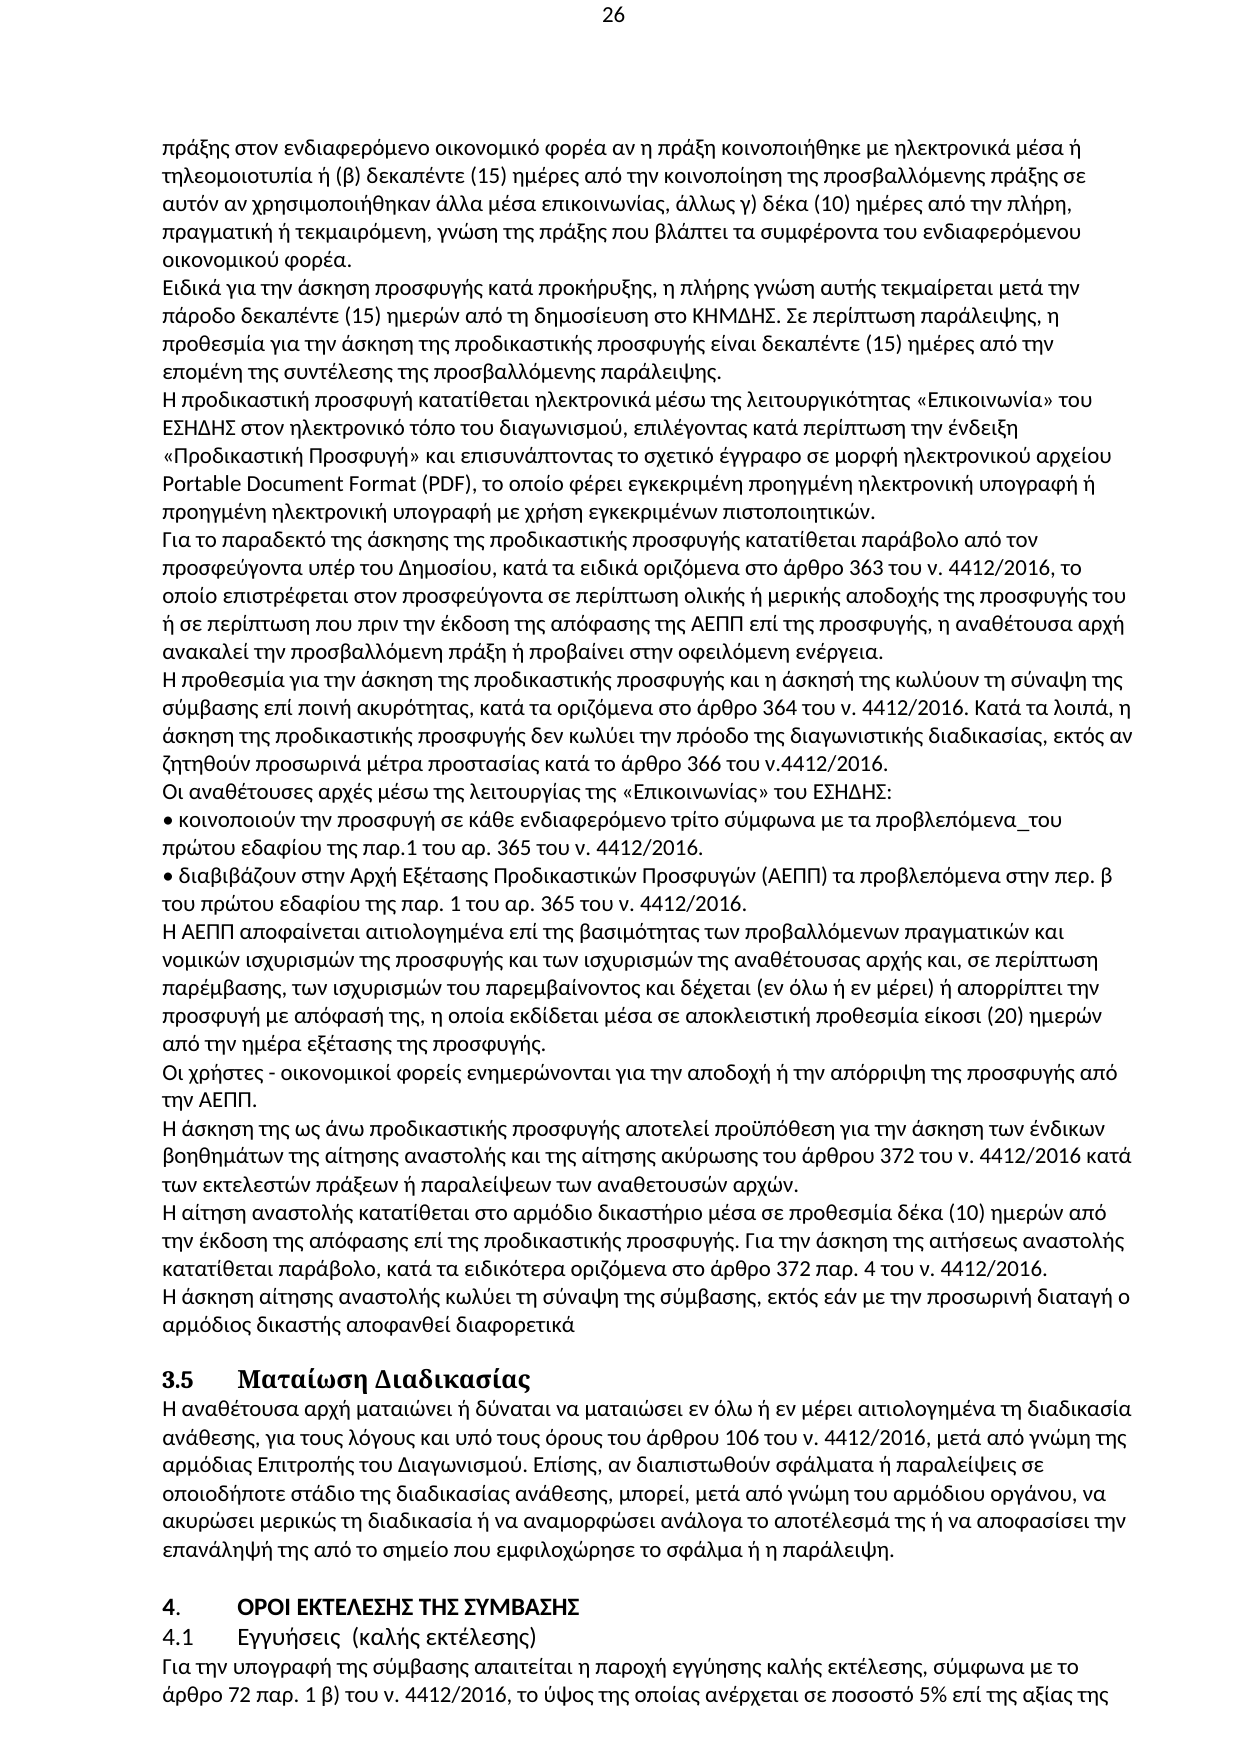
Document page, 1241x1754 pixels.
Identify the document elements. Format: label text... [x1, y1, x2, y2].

text Η αίτηση αναστολής κατατίθεται στο αρμόδιο δικαστήριο μέσα σε προθεσμία δέκα (10) ημερών από την έκδοση της απόφασης επί της προδικαστικής προσφυγής. Για την άσκηση της αιτήσεως αναστολής [162, 1198, 1138, 1254]
text πράξης στον ενδιαφερόμενο οικονομικό φορέα αν η πράξη κοινοποιήθηκε με ηλεκτρονικά μέσα ή [162, 133, 1138, 161]
text Η άσκηση αίτησης αναστολής κωλύει τη σύναψη της σύμβασης, εκτός εάν με την προσωρινή διαταγή ο αρμόδιος δικαστής αποφανθεί διαφορετικά [162, 1282, 1138, 1338]
text βοηθημάτων της αίτησης αναστολής και της αίτησης ακύρωσης του άρθρου 372 του ν. 4412/2016 κατά [162, 1142, 1138, 1170]
text Οι χρήστες - οικονομικοί φορείς ενημερώνονται για την αποδοχή ή την απόρριψη της προσφυγής από την ΑΕΠΠ. [162, 1058, 1138, 1114]
text Οι αναθέτουσες αρχές μέσω της λειτουργίας της «Επικοινωνίας» του ΕΣΗΔΗΣ: [162, 777, 1138, 805]
text ΕΣΗΔΗΣ στον ηλεκτρονικό τόπο του διαγωνισμού, επιλέγοντας κατά περίπτωση την ένδειξη «Προδικαστική Προσφυγή» και επισυνάπτοντας το σχετικό έγγραφο σε μορφή ηλεκτρονικού αρχείου Portable Document Format (PDF), το οποίο φέρει εγκεκριμένη προηγμένη ηλεκτρονική υπογραφή ή προηγμένη ηλεκτρονική υπογραφή με χρήση εγκεκριμένων πιστοποιητικών. [162, 413, 1138, 525]
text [162, 1591, 1138, 1708]
text προσφεύγοντα υπέρ του Δημοσίου, κατά τα ειδικά οριζόμενα στο άρθρο 363 του ν. 4412/2016, το οποίο επιστρέφεται στον προσφεύγοντα σε περίπτωση ολικής ή μερικής αποδοχής της προσφυγής του ή σε περίπτωση που πριν την έκδοση της απόφασης της ΑΕΠΠ επί της προσφυγής, η αναθέτουσα αρχή [162, 553, 1138, 637]
text ανακαλεί την προσβαλλόμενη πράξη ή προβαίνει στην οφειλόμενη ενέργεια. [162, 637, 1138, 665]
text Η προθεσμία για την άσκηση της προδικαστικής προσφυγής και η άσκησή της κωλύουν τη σύναψη της [162, 665, 1138, 693]
text Η άσκηση της ως άνω προδικαστικής προσφυγής αποτελεί προϋπόθεση για την άσκηση των ένδικων [162, 1114, 1138, 1142]
text • κοινοποιούν την προσφυγή σε κάθε ενδιαφερόμενο τρίτο σύμφωνα με τα προβλεπόμενα_του πρώτου εδαφίου της παρ.1 του αρ. 365 του ν. 4412/2016. [162, 805, 1138, 861]
text κατατίθεται παράβολο, κατά τα ειδικότερα οριζόμενα στο άρθρο 372 παρ. 4 του ν. 4412/2016. [162, 1254, 1138, 1282]
text ζητηθούν προσωρινά μέτρα προστασίας κατά το άρθρο 366 του ν.4412/2016. [162, 749, 1138, 777]
text των εκτελεστών πράξεων ή παραλείψεων των αναθετουσών αρχών. [162, 1170, 1138, 1198]
text 3.5 Ματαίωση Διαδικασίας Η αναθέτουσα αρχή ματαιώνει ή δύναται να ματαιώσει εν όλω ή εν μέρει αιτιολογημένα τη διαδικασία ανάθεσης, για τους λόγους και υπό τους όρους του άρθρου 106 του ν. 4412/2016, μετά από γνώμη της αρμόδιας Επιτροπής του Διαγωνισμού. Επίσης, αν διαπιστωθούν σφάλματα ή παραλείψεις σε οποιοδήποτε στάδιο της διαδικασίας ανάθεσης, μπορεί, μετά από γνώμη του αρμόδιου οργάνου, να ακυρώσει μερικώς τη διαδικασία ή να αναμορφώσει ανάλογα το αποτέλεσμά της ή να αποφασίσει την επανάληψή της από το σημείο που εμφιλοχώρησε το σφάλμα ή η παράλειψη. [162, 1366, 1138, 1563]
text σύμβασης επί ποινή ακυρότητας, κατά τα οριζόμενα στο άρθρο 364 του ν. 4412/2016. Κατά τα λοιπά, η [162, 693, 1138, 721]
text Η προδικαστική προσφυγή κατατίθεται ηλεκτρονικά μέσω της λειτουργικότητας «Επικοινωνία» του [162, 385, 1138, 413]
text Για το παραδεκτό της άσκησης της προδικαστικής προσφυγής κατατίθεται παράβολο από τον [162, 525, 1138, 553]
text Η ΑΕΠΠ αποφαίνεται αιτιολογημένα επί της βασιμότητας των προβαλλόμενων πραγματικών και νομικών ισχυρισμών της προσφυγής και των ισχυρισμών της αναθέτουσας αρχής και, σε περίπτωση παρέμβασης, των ισχυρισμών του παρεμβαίνοντος και δέχεται (εν όλω ή εν μέρει) ή απορρίπτει την προσφυγή με απόφασή της, η οποία εκδίδεται μέσα σε αποκλειστική προθεσμία είκοσι (20) ημερών από την ημέρα εξέτασης της προσφυγής. [162, 917, 1138, 1058]
text Ειδικά για την άσκηση προσφυγής κατά προκήρυξης, η πλήρης γνώση αυτής τεκμαίρεται μετά την πάροδο δεκαπέντε (15) ημερών από τη δημοσίευση στο ΚΗΜΔΗΣ. Σε περίπτωση παράλειψης, η προθεσμία για την άσκηση της προδικαστικής προσφυγής είναι δεκαπέντε (15) ημέρες από την επομένη της συντέλεσης της προσβαλλόμενης παράλειψης. [162, 273, 1138, 385]
text • διαβιβάζουν στην Αρχή Εξέτασης Προδικαστικών Προσφυγών (ΑΕΠΠ) τα προβλεπόμενα στην περ. β του πρώτου εδαφίου της παρ. 1 του αρ. 365 του ν. 4412/2016. [162, 861, 1138, 917]
text τηλεομοιοτυπία ή (β) δεκαπέντε (15) ημέρες από την κοινοποίηση της προσβαλλόμενης πράξης σε αυτόν αν χρησιμοποιήθηκαν άλλα μέσα επικοινωνίας, άλλως γ) δέκα (10) ημέρες από την πλήρη, πραγματική ή τεκμαιρόμενη, γνώση της πράξης που βλάπτει τα συμφέροντα του ενδιαφερόμενου οικονομικού φορέα. [162, 161, 1138, 273]
text άσκηση της προδικαστικής προσφυγής δεν κωλύει την πρόοδο της διαγωνιστικής διαδικασίας, εκτός αν [162, 721, 1138, 749]
